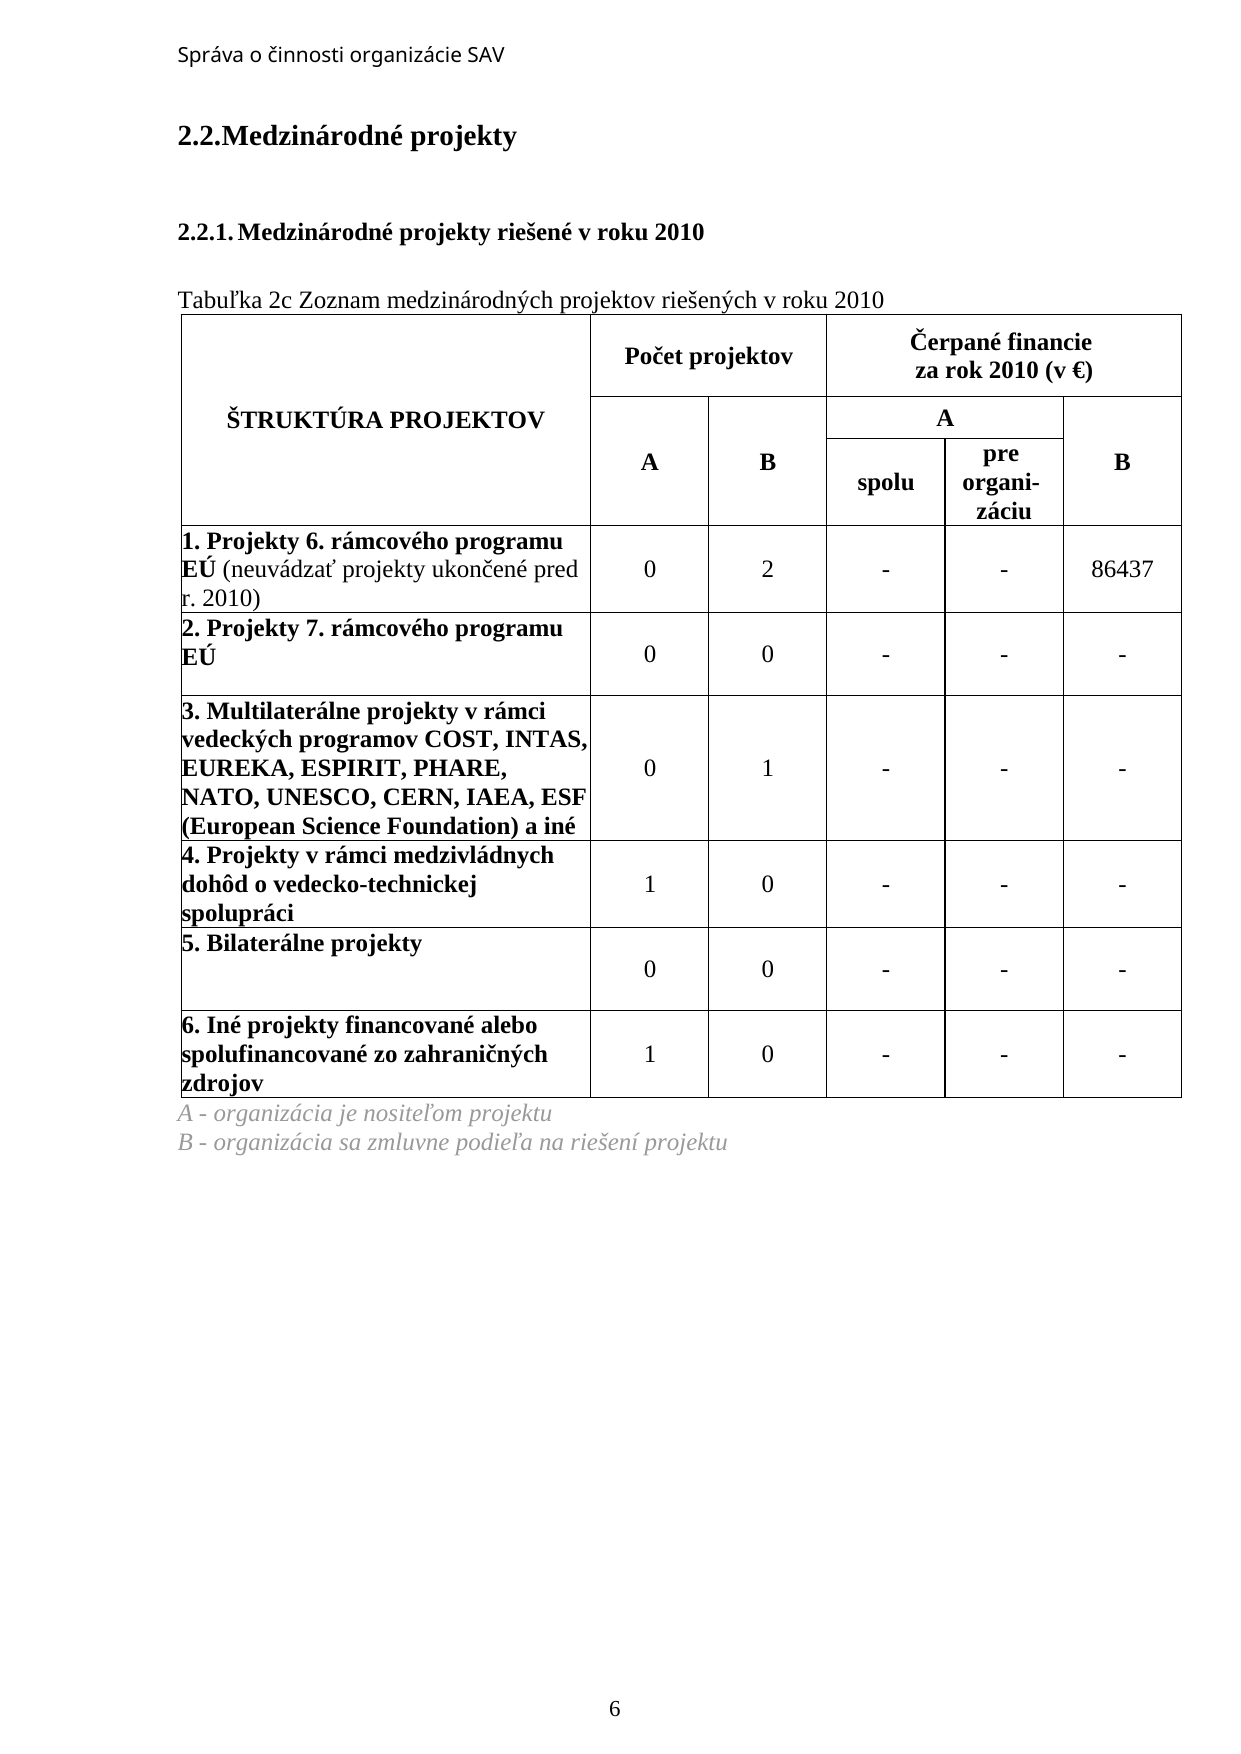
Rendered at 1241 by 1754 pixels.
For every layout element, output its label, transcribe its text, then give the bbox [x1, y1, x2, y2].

table_cell 3. Multilaterálne projekty v rámci vedeckých programov COST, INTAS, EUREKA, ESPIRIT, PHARE, NATO, UNESCO, CERN, IAEA, ESF (European Science Foundation) a iné [182, 696, 590, 839]
table_cell 1. Projekty 6. rámcového programu EÚ (neuvádzať projekty ukončené pred r. 2010) [182, 526, 590, 612]
table_cell A [827, 397, 1063, 437]
table_cell pre organi- záciu [946, 439, 1063, 525]
table_cell 0 [591, 526, 708, 612]
table_cell - [946, 928, 1063, 1009]
table_cell 0 [709, 841, 826, 927]
table_cell - [1064, 841, 1181, 927]
table_cell - [946, 613, 1063, 695]
table_header Čerpané financie za rok 2010 (v €) [827, 315, 1181, 396]
table_cell - [1064, 613, 1181, 695]
table_cell 0 [591, 928, 708, 1009]
table_cell A [591, 397, 708, 525]
table_cell 4. Projekty v rámci medzivládnych dohôd o vedecko-technickej spolupráci [182, 841, 590, 927]
table_cell 6. Iné projekty financované alebo spolufinancované zo zahraničných zdrojov [182, 1011, 590, 1097]
table_cell - [946, 526, 1063, 612]
text A - organizácia je nositeľom projektu [177, 1098, 1063, 1127]
table_cell - [1064, 696, 1181, 839]
table_cell - [827, 841, 944, 927]
subtitle Medzinárodné projekty [177, 118, 1063, 152]
table_header ŠTRUKTÚRA PROJEKTOV [182, 315, 590, 525]
table_cell 0 [709, 928, 826, 1009]
text Tabuľka 2c Zoznam medzinárodných projektov riešených v roku 2010 [177, 285, 1063, 313]
table_cell 2. Projekty 7. rámcového programu EÚ [182, 613, 590, 695]
table_cell - [827, 928, 944, 1009]
table_cell 2 [709, 526, 826, 612]
subtitle Medzinárodné projekty riešené v roku 2010 [177, 217, 1063, 245]
table_header Počet projektov [591, 315, 826, 396]
table_cell 0 [591, 696, 708, 839]
table_cell 86437 [1064, 526, 1181, 612]
table_cell - [1064, 1011, 1181, 1097]
text B - organizácia sa zmluvne podieľa na riešení projektu [177, 1127, 1063, 1155]
table_cell - [827, 526, 944, 612]
table_cell 0 [591, 613, 708, 695]
table_cell - [827, 696, 944, 839]
table_cell 0 [709, 1011, 826, 1097]
table_cell 1 [591, 1011, 708, 1097]
table_cell spolu [827, 439, 944, 525]
table_cell - [946, 696, 1063, 839]
table_cell - [946, 841, 1063, 927]
table_cell 1 [591, 841, 708, 927]
table_cell - [827, 613, 944, 695]
table_cell 1 [709, 696, 826, 839]
table_cell - [946, 1011, 1063, 1097]
table_cell B [709, 397, 826, 525]
table_cell 5. Bilaterálne projekty [182, 928, 590, 1009]
table_cell 0 [709, 613, 826, 695]
table_cell - [1064, 928, 1181, 1009]
table_cell - [827, 1011, 944, 1097]
table_cell B [1064, 397, 1181, 525]
